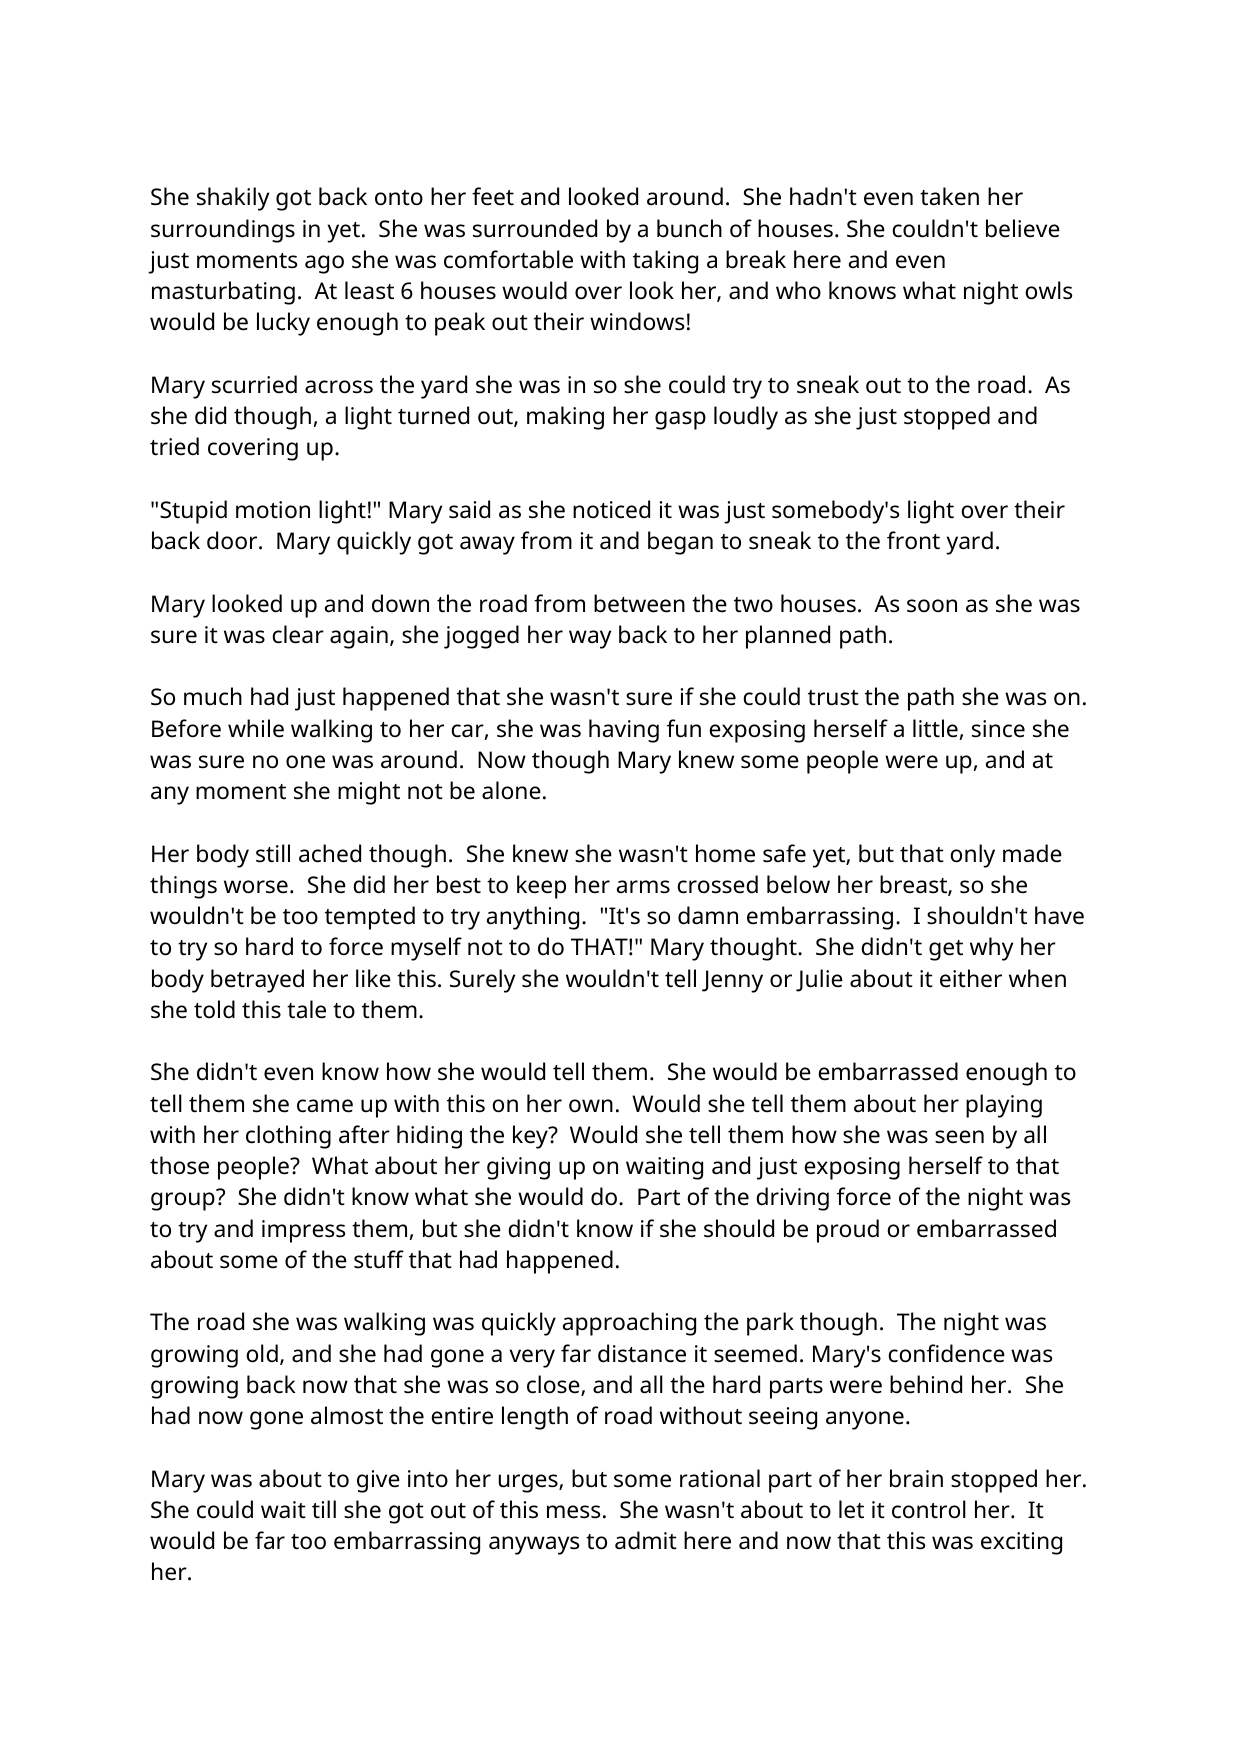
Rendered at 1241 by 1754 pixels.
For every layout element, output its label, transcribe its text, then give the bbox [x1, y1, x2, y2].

text The road she was walking was quickly approaching the park though. The night was growing old, and she had gone a very far distance it seemed. Mary's confidence was growing back now that she was so close, and all the hard parts were behind her. She had now gone almost the entire length of road without seeing anyone. [150, 1306, 1090, 1431]
text Mary was about to give into her urges, but some rational part of her brain stopped her. She could wait till she got out of this mess. She wasn't about to let it control her. It would be far too embarrassing anyways to admit here and now that this was exciting her. [150, 1462, 1090, 1587]
text "Stupid motion light!" Mary said as she noticed it was just somebody's light over their back door. Mary quickly got away from it and began to sneak to the front yard. [150, 494, 1090, 556]
text Mary looked up and down the road from between the two houses. As soon as she was sure it was clear again, she jogged her way back to her planned path. [150, 587, 1090, 650]
text She didn't even know how she would tell them. She would be embarrassed enough to tell them she came up with this on her own. Would she tell them about her playing with her clothing after hiding the key? Would she tell them how she was seen by all those people? What about her giving up on waiting and just exposing herself to that group? She didn't know what she would do. Part of the driving force of the night was to try and impress them, but she didn't know if she should be proud or embarrassed about some of the stuff that had happened. [150, 1056, 1090, 1275]
text Her body still ached though. She knew she wasn't home safe yet, but that only made things worse. She did her best to keep her arms crossed below her breast, so she wouldn't be too tempted to try anything. "It's so damn embarrassing. I shouldn't have to try so hard to force myself not to do THAT!" Mary thought. She didn't get why her body betrayed her like this. Surely she wouldn't tell Jenny or Julie about it either when she told this tale to them. [150, 837, 1090, 1025]
text Mary scurried across the yard she was in so she could try to sneak out to the road. As she did though, a light turned out, making her gasp loudly as she just stopped and tried covering up. [150, 369, 1090, 462]
text So much had just happened that she wasn't sure if she could trust the path she was on. Before while walking to her car, she was having fun exposing herself a little, since she was sure no one was around. Now though Mary knew some people were up, and at any moment she might not be alone. [150, 681, 1090, 806]
text She shakily got back onto her feet and looked around. She hadn't even taken her surroundings in yet. She was surrounded by a bunch of houses. She couldn't believe just moments ago she was comfortable with taking a break here and even masturbating. At least 6 houses would over look her, and who knows what night owls would be lucky enough to peak out their windows! [150, 181, 1090, 337]
